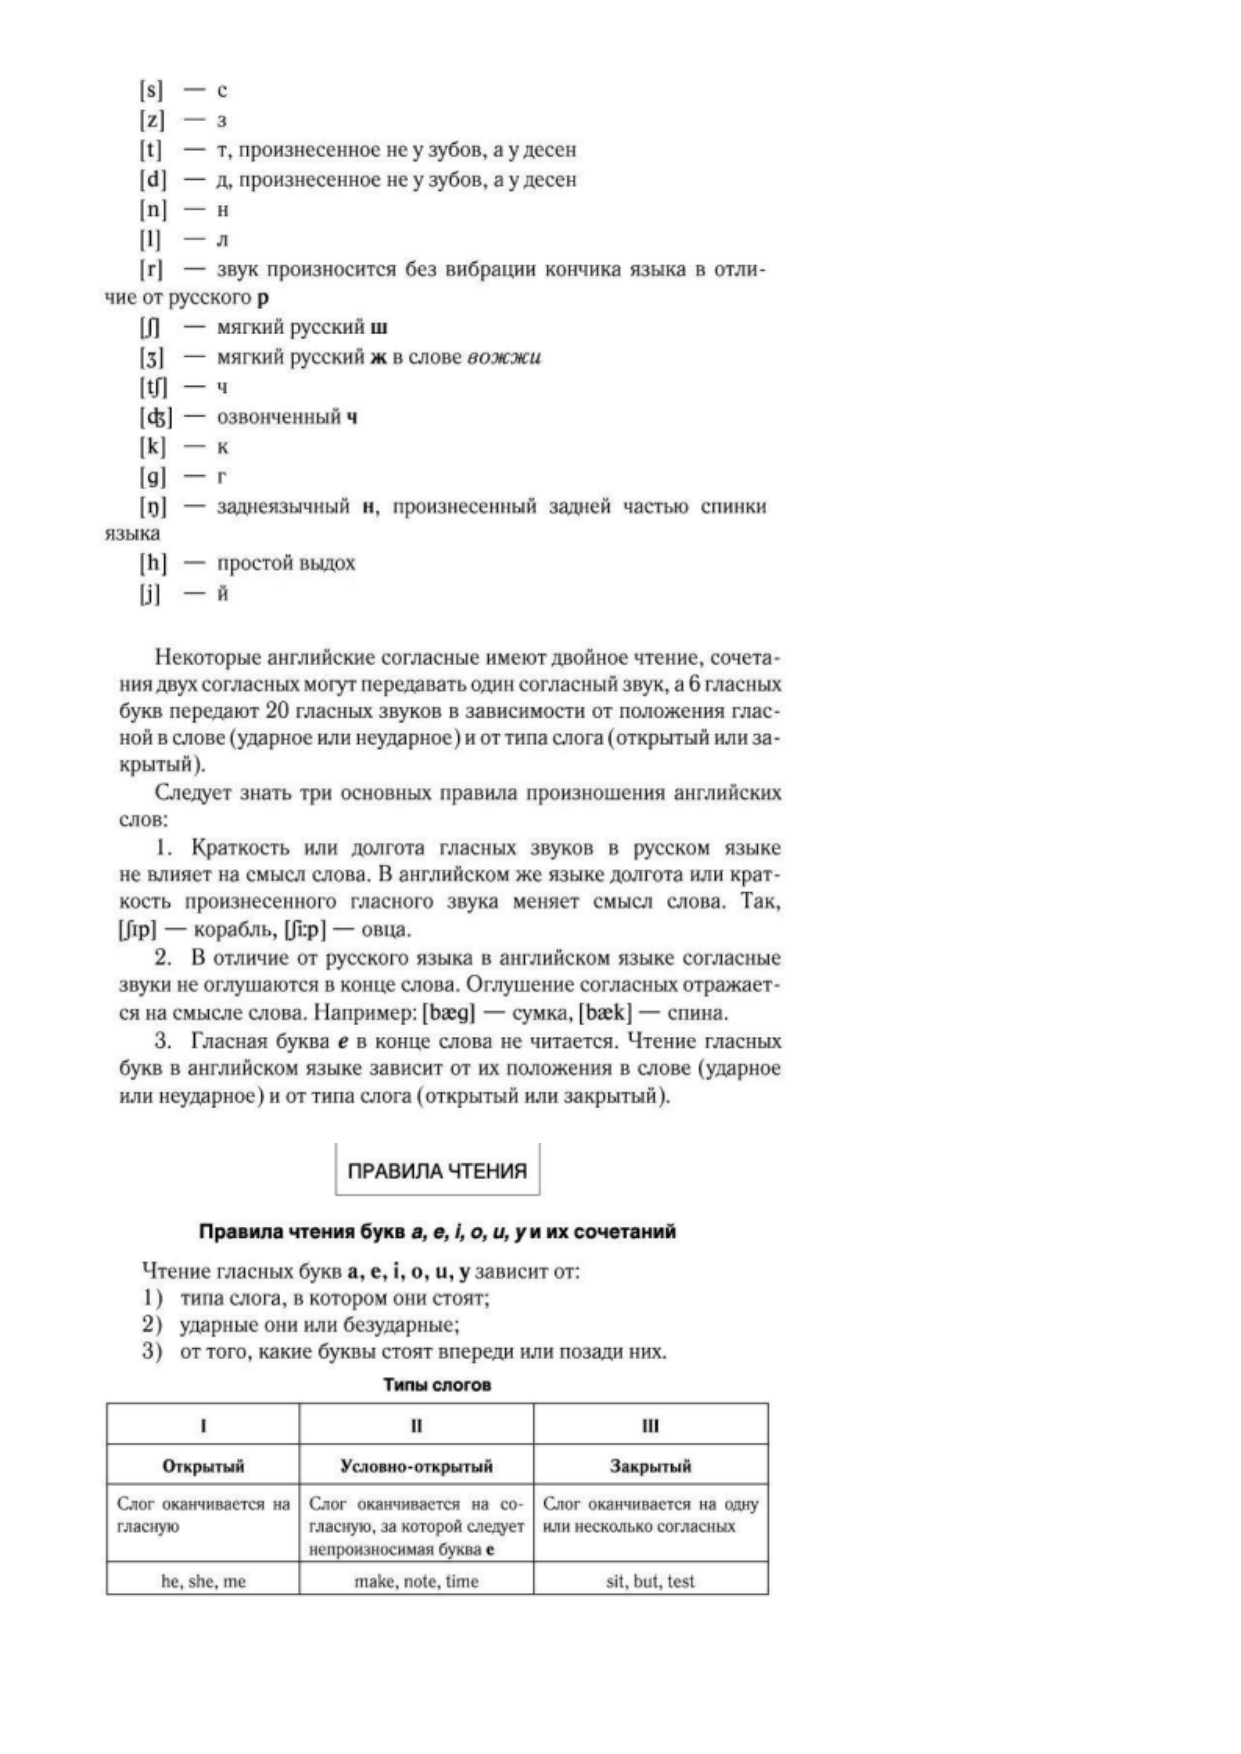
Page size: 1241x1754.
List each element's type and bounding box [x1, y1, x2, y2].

picture [75, 1143, 832, 1625]
picture [75, 640, 818, 1119]
picture [75, 75, 805, 616]
